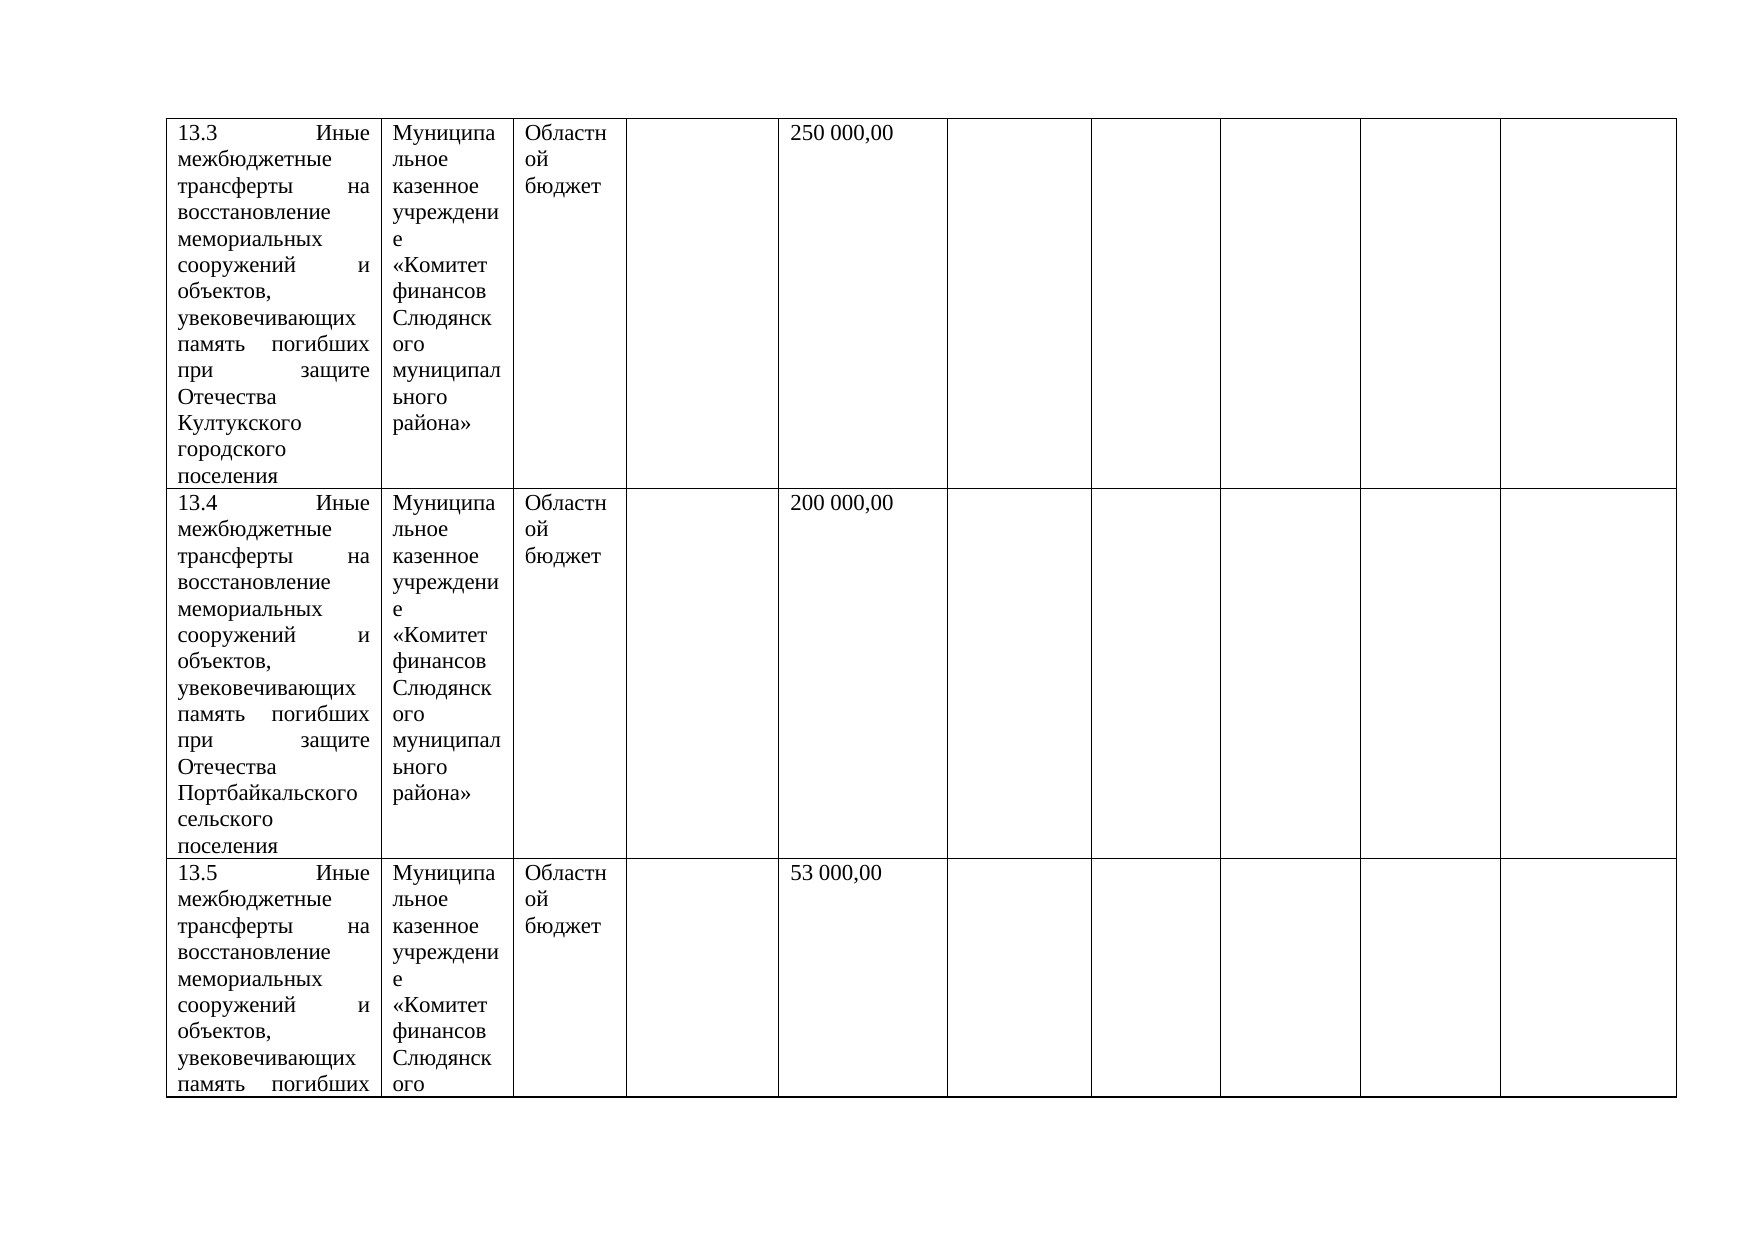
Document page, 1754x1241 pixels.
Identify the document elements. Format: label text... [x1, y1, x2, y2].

table_cell 13.4 Иные межбюджетные трансферты на восстановление мемориальных сооружений и объектов, увековечивающих память погибших при защите Отечества Портбайкальского сельского поселения [167, 489, 381, 858]
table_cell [382, 859, 513, 1096]
table_cell 13.3 Иные межбюджетные трансферты на восстановление мемориальных сооружений и объектов, увековечивающих память погибших при защите Отечества Култукского городского поселения [167, 119, 381, 488]
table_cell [167, 859, 381, 1096]
table_cell [627, 489, 778, 858]
table_cell [1361, 859, 1500, 1096]
table_cell [1092, 119, 1220, 488]
table_cell [627, 859, 778, 1096]
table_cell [382, 119, 513, 488]
table_cell Областной бюджет [514, 119, 626, 488]
table_cell [948, 119, 1091, 488]
table_cell [1501, 489, 1676, 858]
table_cell [948, 859, 1091, 1096]
table_cell [1221, 489, 1360, 858]
table_cell [1361, 119, 1500, 488]
table_cell Муниципальное казенное учреждение «Комитет финансов Слюдянского муниципального района» [382, 489, 513, 858]
table_cell [1361, 489, 1500, 858]
table_cell [1501, 859, 1676, 1096]
table_cell 250 000,00 [779, 119, 947, 488]
table_cell [1221, 119, 1360, 488]
table_cell Областной бюджет [514, 859, 626, 1096]
table_cell [1501, 119, 1676, 488]
table_cell 53 000,00 [779, 859, 947, 1096]
table_cell Областной бюджет [514, 489, 626, 858]
table_cell [948, 489, 1091, 858]
table_cell [1221, 859, 1360, 1096]
table_cell [627, 119, 778, 488]
table_cell [1092, 859, 1220, 1096]
table_cell 200 000,00 [779, 489, 947, 858]
table_cell [1092, 489, 1220, 858]
